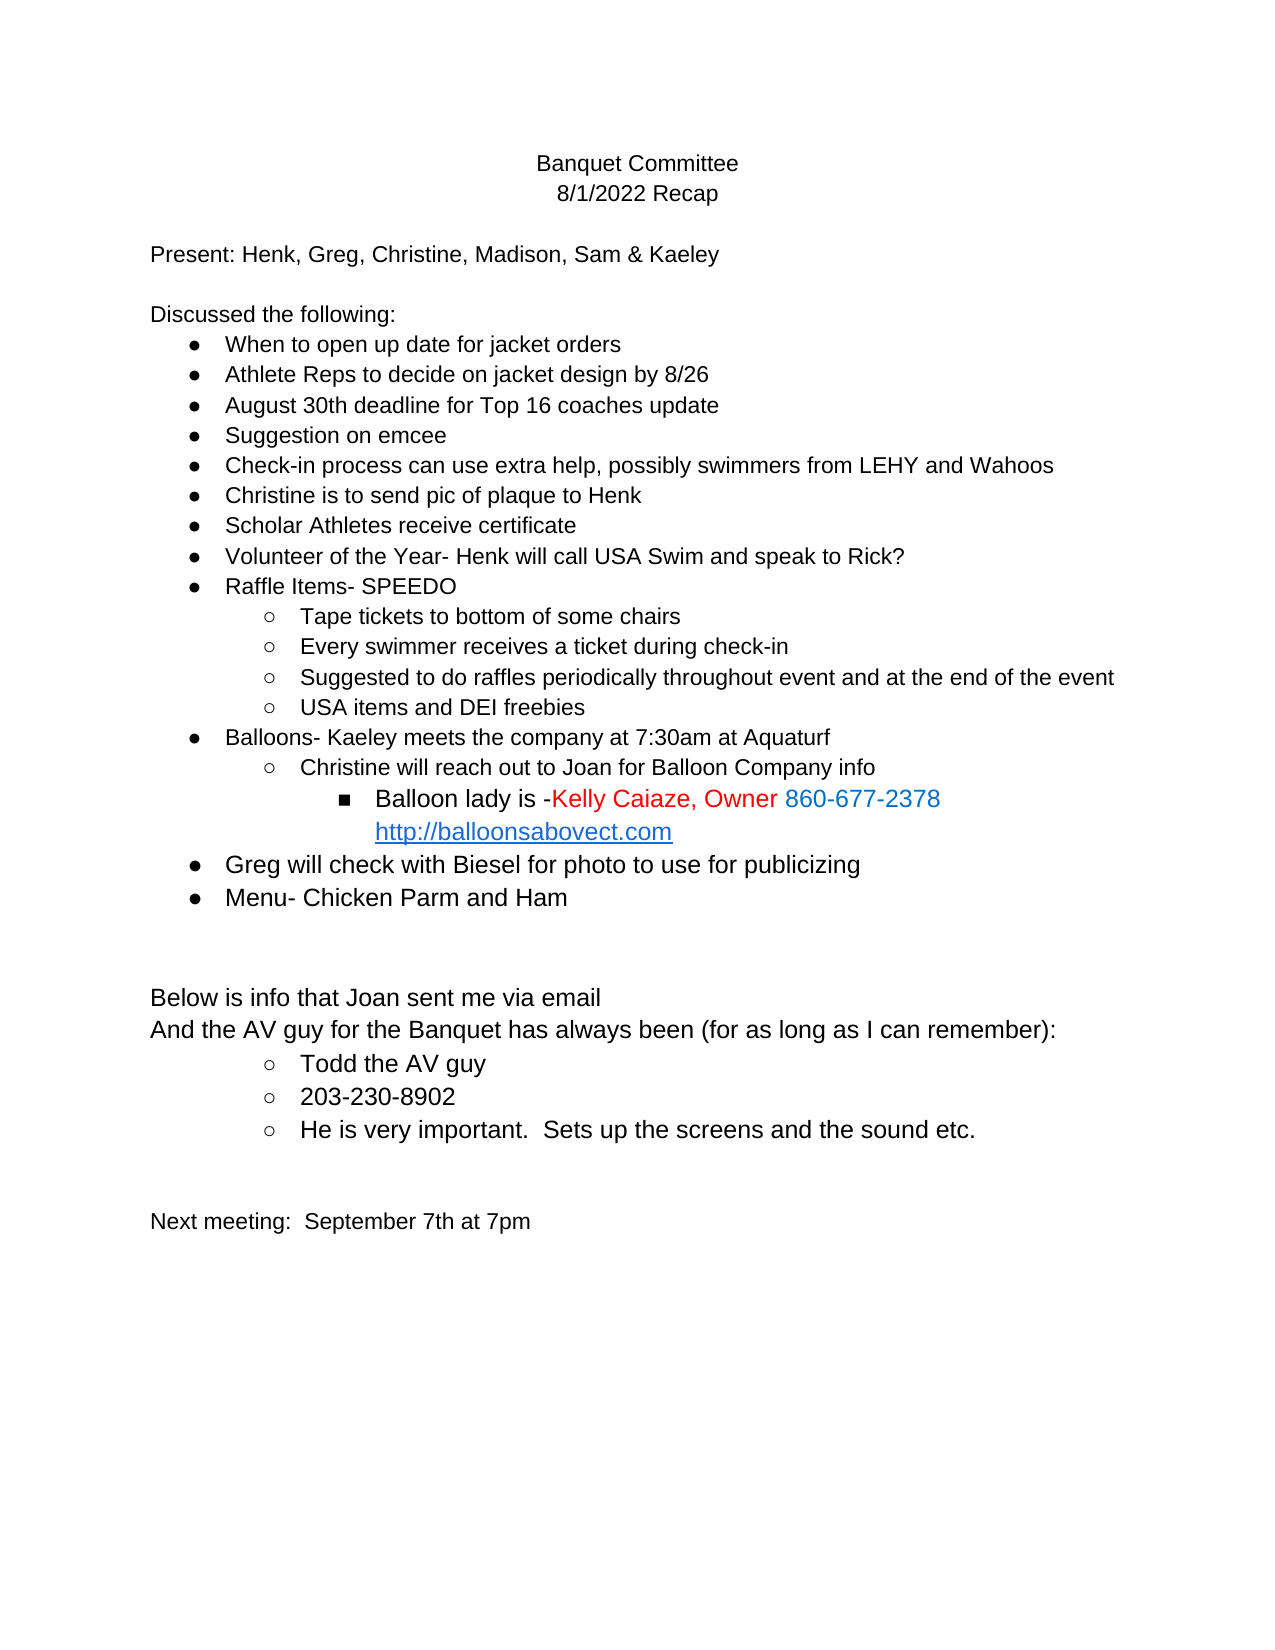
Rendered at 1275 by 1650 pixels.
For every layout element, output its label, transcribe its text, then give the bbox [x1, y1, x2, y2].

text Next meeting: September 7th at 7pm [150, 1208, 1125, 1234]
list Suggested to do raffles periodically throughout event and at the end of the event [262, 663, 1125, 690]
text Below is info that Joan sent me via email [150, 982, 1125, 1011]
list Balloons- Kaeley meets the company at 7:30am at Aquaturf [187, 724, 1125, 750]
list Raffle Items- SPEEDO [187, 573, 1125, 599]
list Tape tickets to bottom of some chairs [262, 603, 1125, 629]
text Banquet Committee [150, 150, 1125, 176]
list Check-in process can use extra help, possibly swimmers from LEHY and Wahoos [187, 452, 1125, 478]
list Todd the AV guy [262, 1048, 1125, 1077]
list Suggestion on emcee [187, 422, 1125, 448]
list When to open up date for jacket orders [187, 331, 1125, 358]
text And the AV guy for the Banquet has always been (for as long as I can remember): [150, 1016, 1125, 1044]
list USA items and DEI freebies [262, 694, 1125, 720]
list Christine will reach out to Joan for Balloon Company info [262, 754, 1125, 781]
text Present: Henk, Greg, Christine, Madison, Sam & Kaeley [150, 241, 1125, 267]
list Balloon lady is -Kelly Caiaze, Owner 860-677-2378 http://balloonsabovect.com [337, 784, 1125, 846]
list He is very important. Sets up the screens and the sound etc. [262, 1114, 1125, 1143]
list 203-230-8902 [262, 1082, 1125, 1110]
list Christine is to send pic of plaque to Henk [187, 482, 1125, 509]
list Scholar Athletes receive certificate [187, 512, 1125, 539]
text Discussed the following: [150, 301, 1125, 327]
list Every swimmer receives a ticket during check-in [262, 633, 1125, 660]
list Greg will check with Biesel for photo to use for publicizing [187, 850, 1125, 879]
list Athlete Reps to decide on jacket design by 8/26 [187, 361, 1125, 388]
list Menu- Chicken Parm and Ham [187, 883, 1125, 912]
list Volunteer of the Year- Henk will call USA Swim and speak to Rick? [187, 543, 1125, 569]
list August 30th deadline for Top 16 coaches update [187, 392, 1125, 418]
text 8/1/2022 Recap [150, 180, 1125, 207]
